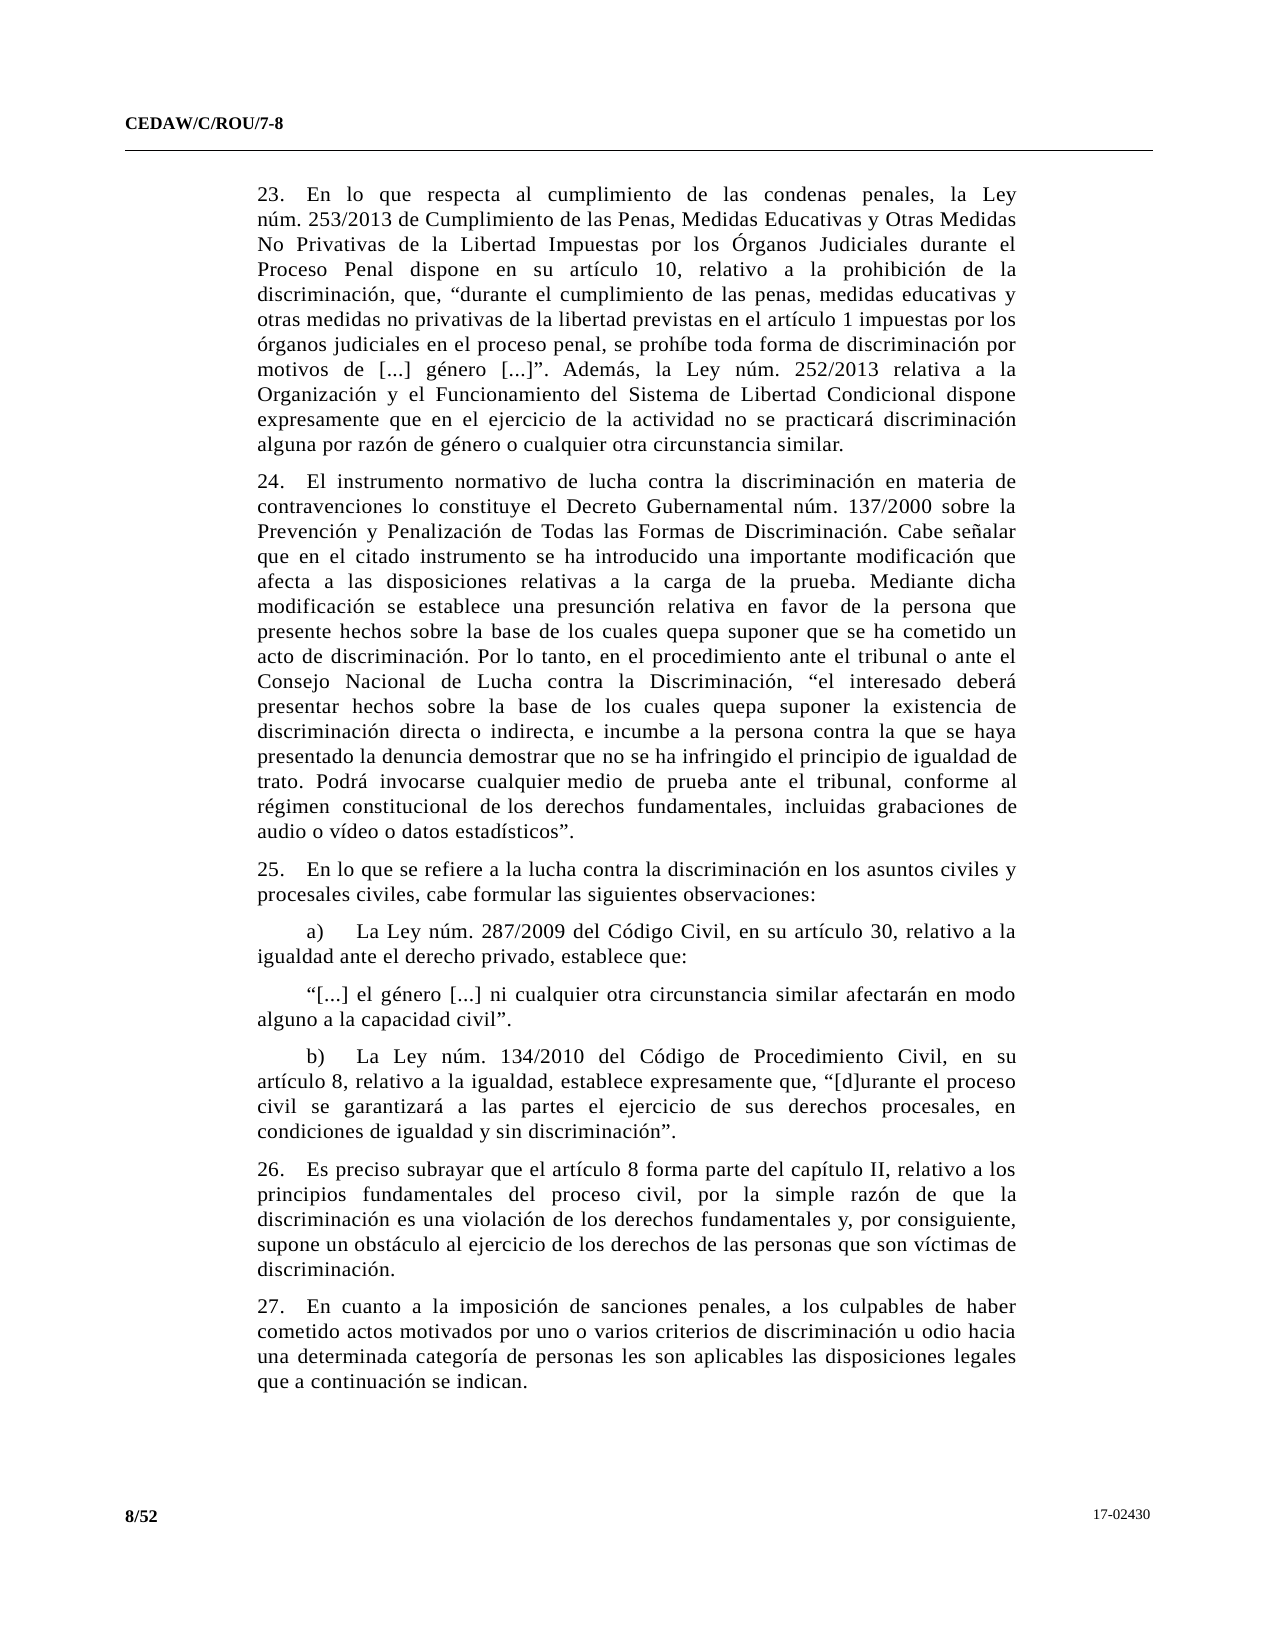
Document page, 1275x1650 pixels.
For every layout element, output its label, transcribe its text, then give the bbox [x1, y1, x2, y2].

text b) La Ley núm. 134/2010 del Código de Procedimiento Civil, en su artículo 8, relativo a la igualdad, establece expresamente que, “[d]urante el proceso civil se garantizará a las partes el ejercicio de sus derechos procesales, en condiciones de igualdad y sin discriminación”. [257, 1044, 1018, 1144]
list En cuanto a la imposición de sanciones penales, a los culpables de haber cometido actos motivados por uno o varios criterios de discriminación u odio hacia una determinada categoría de personas les son aplicables las disposiciones legales que a continuación se indican. [257, 1294, 1018, 1394]
list El instrumento normativo de lucha contra la discriminación en materia de contravenciones lo constituye el Decreto Gubernamental núm. 137/2000 sobre la Prevención y Penalización de Todas las Formas de Discriminación. Cabe señalar que en el citado instrumento se ha introducido una importante modificación que afecta a las disposiciones relativas a la carga de la prueba. Mediante dicha modificación se establece una presunción relativa en favor de la persona que presente hechos sobre la base de los cuales quepa suponer que se ha cometido un acto de discriminación. Por lo tanto, en el procedimiento ante el tribunal o ante el Consejo Nacional de Lucha contra la Discriminación, “el interesado deberá presentar hechos sobre la base de los cuales quepa suponer la existencia de discriminación directa o indirecta, e incumbe a la persona contra la que se haya presentado la denuncia demostrar que no se ha infringido el principio de igualdad de trato. Podrá invocarse cualquier medio de prueba ante el tribunal, conforme al régimen constitucional de los derechos fundamentales, incluidas grabaciones de audio o vídeo o datos estadísticos”. [257, 469, 1018, 844]
text “[...] el género [...] ni cualquier otra circunstancia similar afectarán en modo alguno a la capacidad civil”. [257, 981, 1018, 1031]
text a) La Ley núm. 287/2009 del Código Civil, en su artículo 30, relativo a la igualdad ante el derecho privado, establece que: [257, 919, 1018, 969]
list En lo que se refiere a la lucha contra la discriminación en los asuntos civiles y procesales civiles, cabe formular las siguientes observaciones: [257, 856, 1018, 906]
list En lo que respecta al cumplimiento de las condenas penales, la Ley núm. 253/2013 de Cumplimiento de las Penas, Medidas Educativas y Otras Medidas No Privativas de la Libertad Impuestas por los Órganos Judiciales durante el Proceso Penal dispone en su artículo 10, relativo a la prohibición de la discriminación, que, “durante el cumplimiento de las penas, medidas educativas y otras medidas no privativas de la libertad previstas en el artículo 1 impuestas por los órganos judiciales en el proceso penal, se prohíbe toda forma de discriminación por motivos de [...] género [...]”. Además, la Ley núm. 252/2013 relativa a la Organización y el Funcionamiento del Sistema de Libertad Condicional dispone expresamente que en el ejercicio de la actividad no se practicará discriminación alguna por razón de género o cualquier otra circunstancia similar. [257, 181, 1018, 456]
list Es preciso subrayar que el artículo 8 forma parte del capítulo II, relativo a los principios fundamentales del proceso civil, por la simple razón de que la discriminación es una violación de los derechos fundamentales y, por consiguiente, supone un obstáculo al ejercicio de los derechos de las personas que son víctimas de discriminación. [257, 1156, 1018, 1281]
